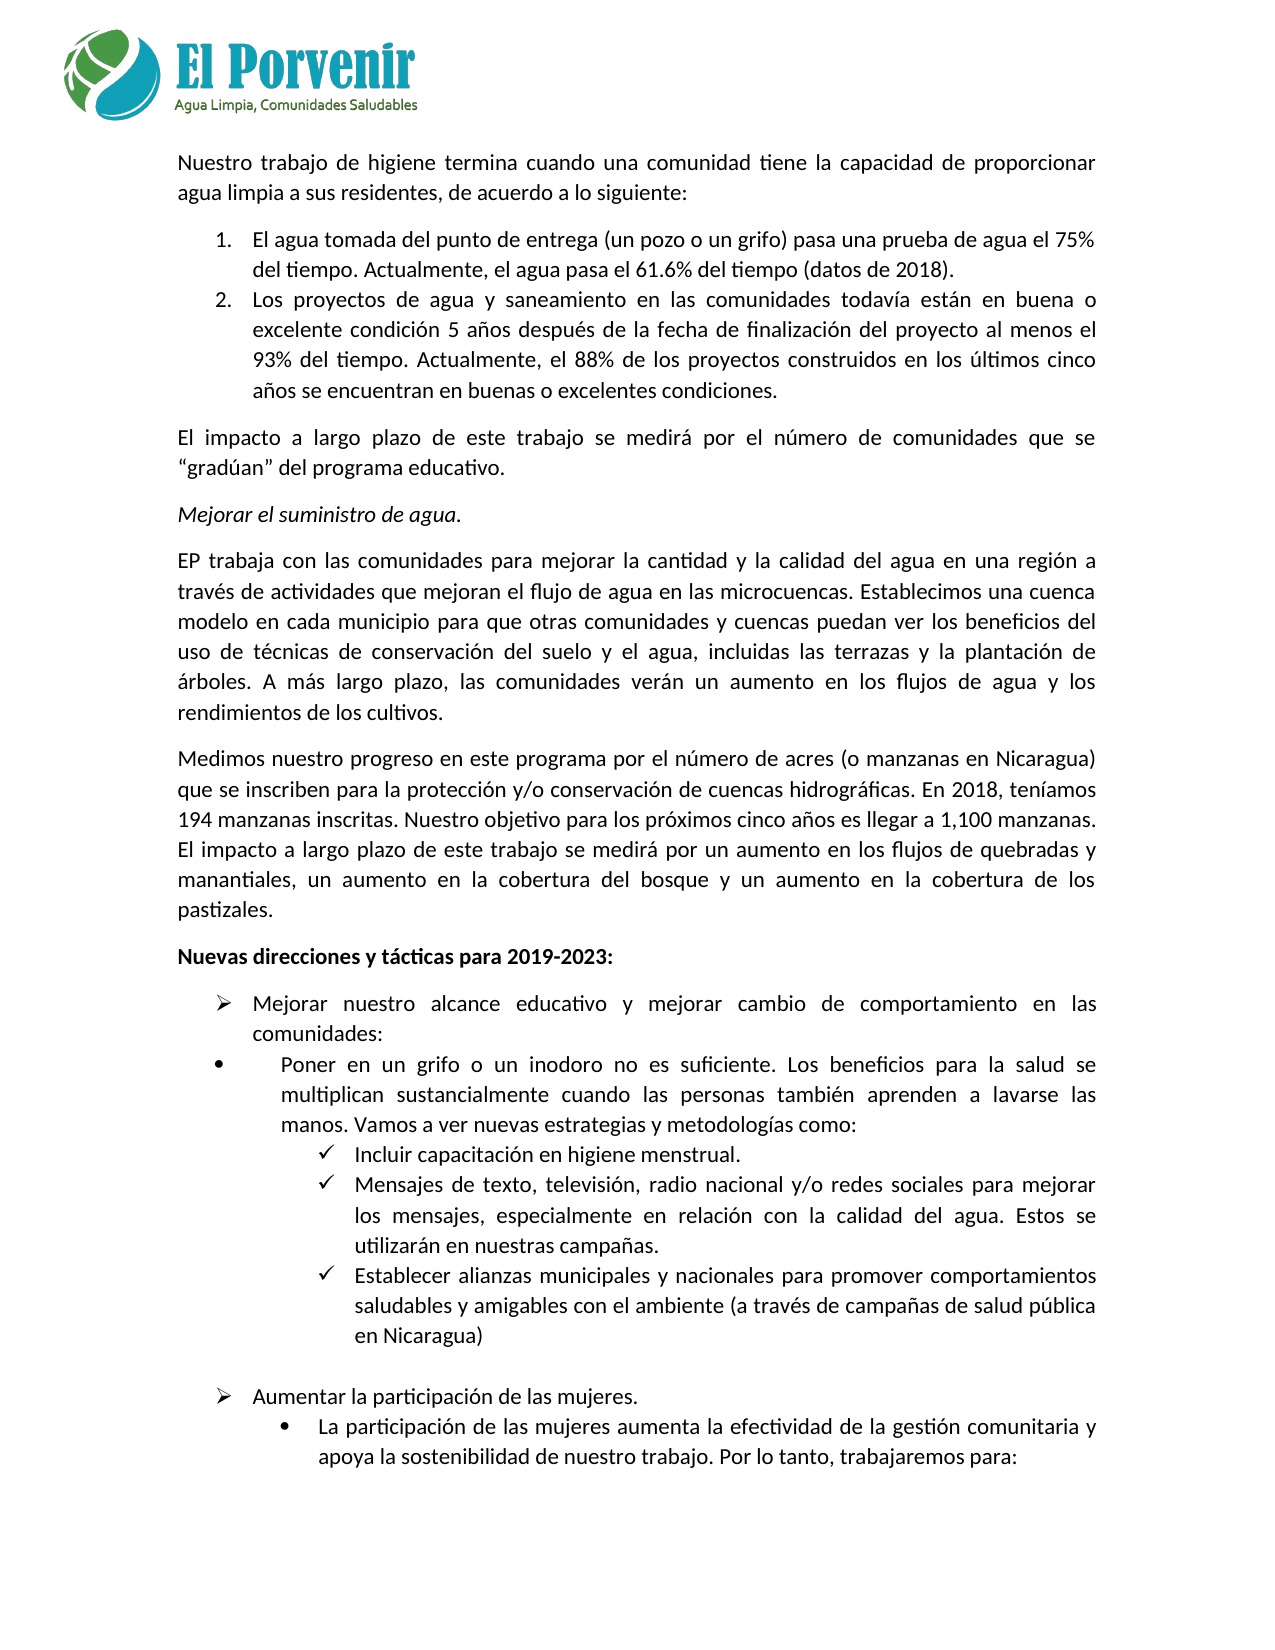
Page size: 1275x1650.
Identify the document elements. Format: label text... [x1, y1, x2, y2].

list El agua tomada del punto de entrega (un pozo o un grifo) pasa una prueba de agua el 75% del tiempo. Actualmente, el agua pasa el 61.6% del tiempo (datos de 2018). [215, 225, 1098, 283]
list Establecer alianzas municipales y nacionales para promover comportamientos saludables y amigables con el ambiente (a través de campañas de salud pública en Nicaragua) [317, 1261, 1098, 1349]
list Aumentar la participación de las mujeres. [215, 1382, 1098, 1410]
text Medimos nuestro progreso en este programa por el número de acres (o manzanas en Nicaragua) que se inscriben para la protección y/o conservación de cuencas hidrográficas. En 2018, teníamos 194 manzanas inscritas. Nuestro objetivo para los próximos cinco años es llegar a 1,100 manzanas. El impacto a largo plazo de este trabajo se medirá por un aumento en los flujos de quebradas y manantiales, un aumento en la cobertura del bosque y un aumento en la cobertura de los pastizales. [177, 744, 1098, 923]
list Los proyectos de agua y saneamiento en las comunidades todavía están en buena o excelente condición 5 años después de la fecha de finalización del proyecto al menos el 93% del tiempo. Actualmente, el 88% de los proyectos construidos en los últimos cinco años se encuentran en buenas o excelentes condiciones. [215, 285, 1098, 404]
picture [11, 12, 479, 141]
text Nuevas direcciones y tácticas para 2019-2023: [177, 942, 1098, 970]
list Incluir capacitación en higiene menstrual. [317, 1140, 1098, 1168]
text Nuestro trabajo de higiene termina cuando una comunidad tiene la capacidad de proporcionar agua limpia a sus residentes, de acuerdo a lo siguiente: [177, 148, 1098, 206]
text El impacto a largo plazo de este trabajo se medirá por el número de comunidades que se “gradúan” del programa educativo. [177, 423, 1098, 481]
list Mejorar nuestro alcance educativo y mejorar cambio de comportamiento en las comunidades: [215, 989, 1098, 1047]
list La participación de las mujeres aumenta la efectividad de la gestión comunitaria y apoya la sostenibilidad de nuestro trabajo. Por lo tanto, trabajaremos para: [281, 1412, 1098, 1470]
text Mejorar el suministro de agua. [177, 500, 1098, 528]
list Mensajes de texto, televisión, radio nacional y/o redes sociales para mejorar los mensajes, especialmente en relación con la calidad del agua. Estos se utilizarán en nuestras campañas. [317, 1171, 1098, 1259]
list Poner en un grifo o un inodoro no es suficiente. Los beneficios para la salud se multiplican sustancialmente cuando las personas también aprenden a lavarse las manos. Vamos a ver nuevas estrategias y metodologías como: [215, 1050, 1098, 1138]
text EP trabaja con las comunidades para mejorar la cantidad y la calidad del agua en una región a través de actividades que mejoran el flujo de agua en las microcuencas. Establecimos una cuenca modelo en cada municipio para que otras comunidades y cuencas puedan ver los beneficios del uso de técnicas de conservación del suelo y el agua, incluidas las terrazas y la plantación de árboles. A más largo plazo, las comunidades verán un aumento en los flujos de agua y los rendimientos de los cultivos. [177, 547, 1098, 726]
